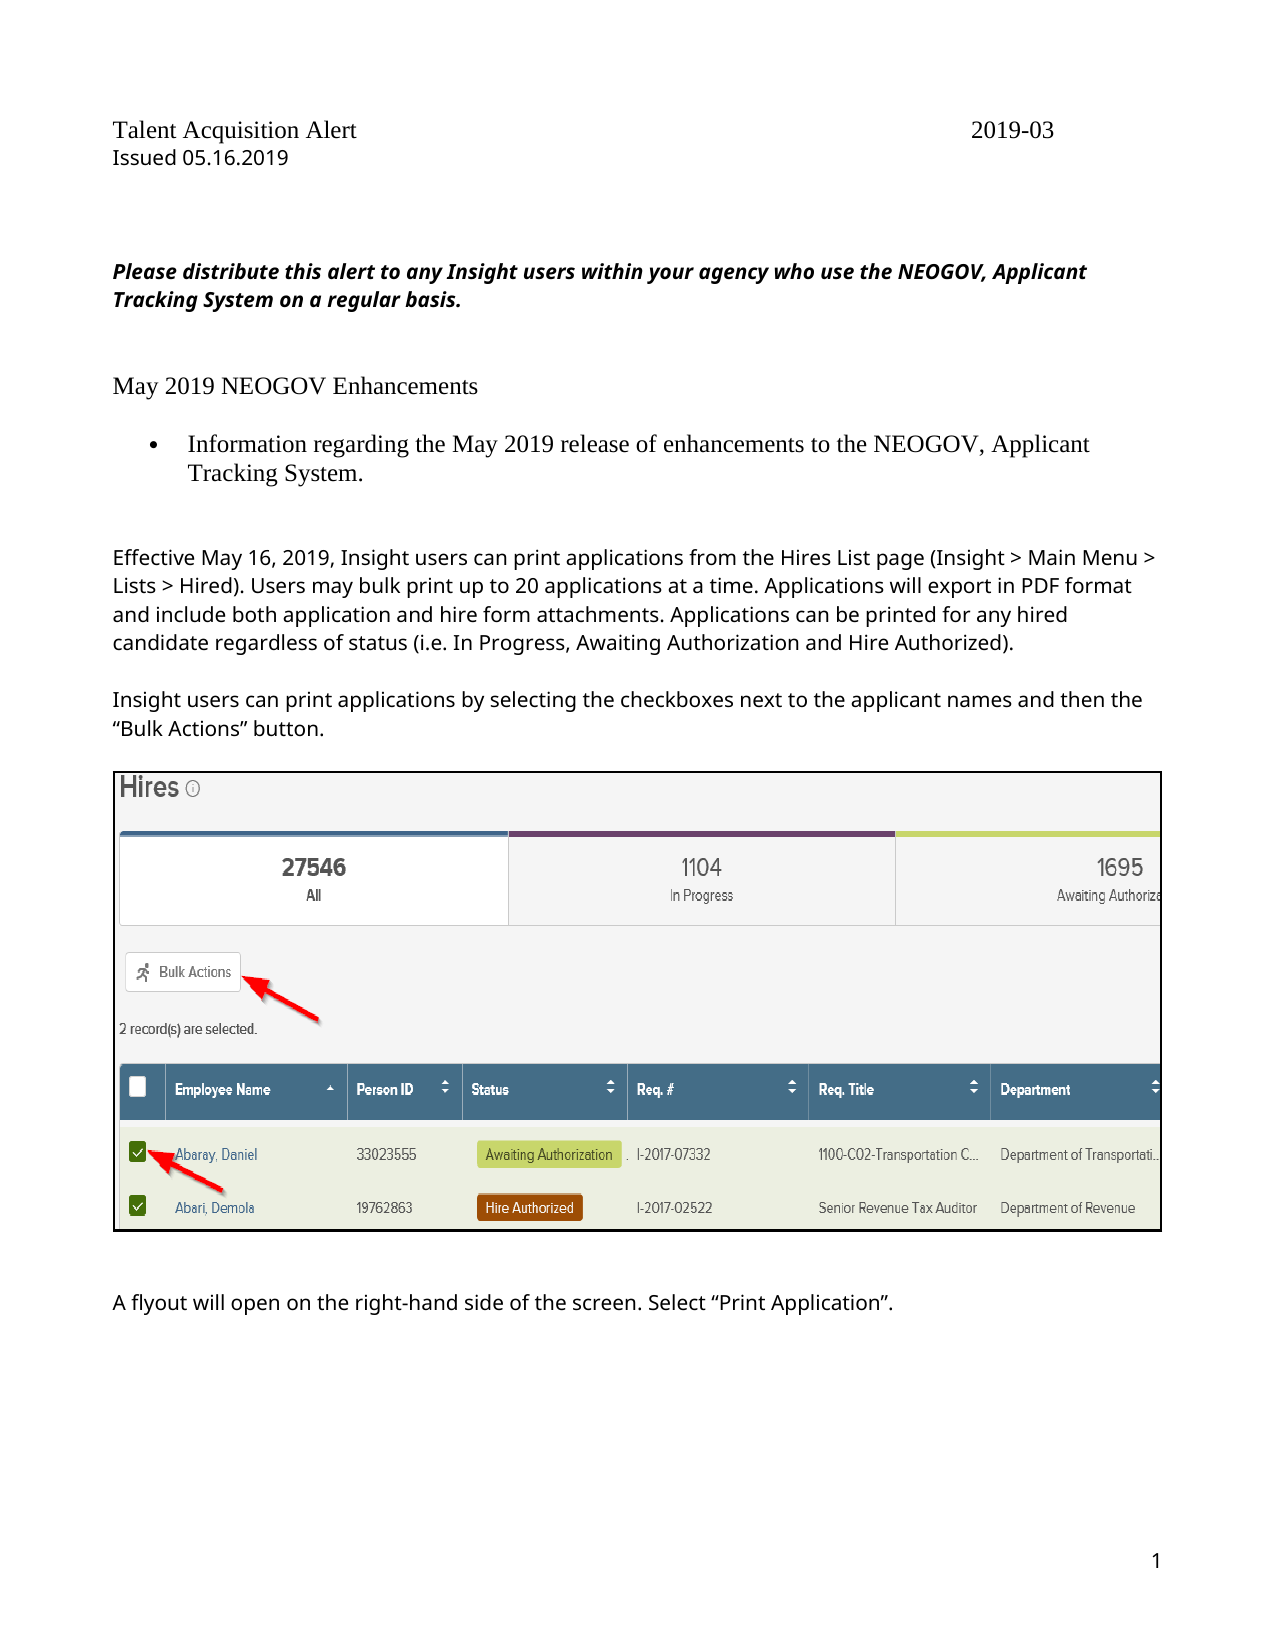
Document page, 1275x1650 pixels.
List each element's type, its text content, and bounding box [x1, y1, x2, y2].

text Insight users can print applications by selecting the checkboxes next to the applicant names and then the “Bulk Actions” button. [112, 685, 1162, 742]
picture [115, 773, 1160, 1229]
text Effective May 16, 2019, Insight users can print applications from the Hires List page (Insight > Main Menu > Lists > Hired). Users may bulk print up to 20 applications at a time. Applications will export in PDF format and include both application and hire form attachments. Applications can be printed for any hired candidate regardless of status (i.e. In Progress, Awaiting Authorization and Hire Authorized). [112, 543, 1162, 657]
text Please distribute this alert to any Insight users within your agency who use the NEOGOV, Applicant Tracking System on a regular basis. [112, 257, 1162, 314]
text A flyout will open on the right-hand side of the screen. Select “Print Application”. [112, 1288, 1162, 1317]
